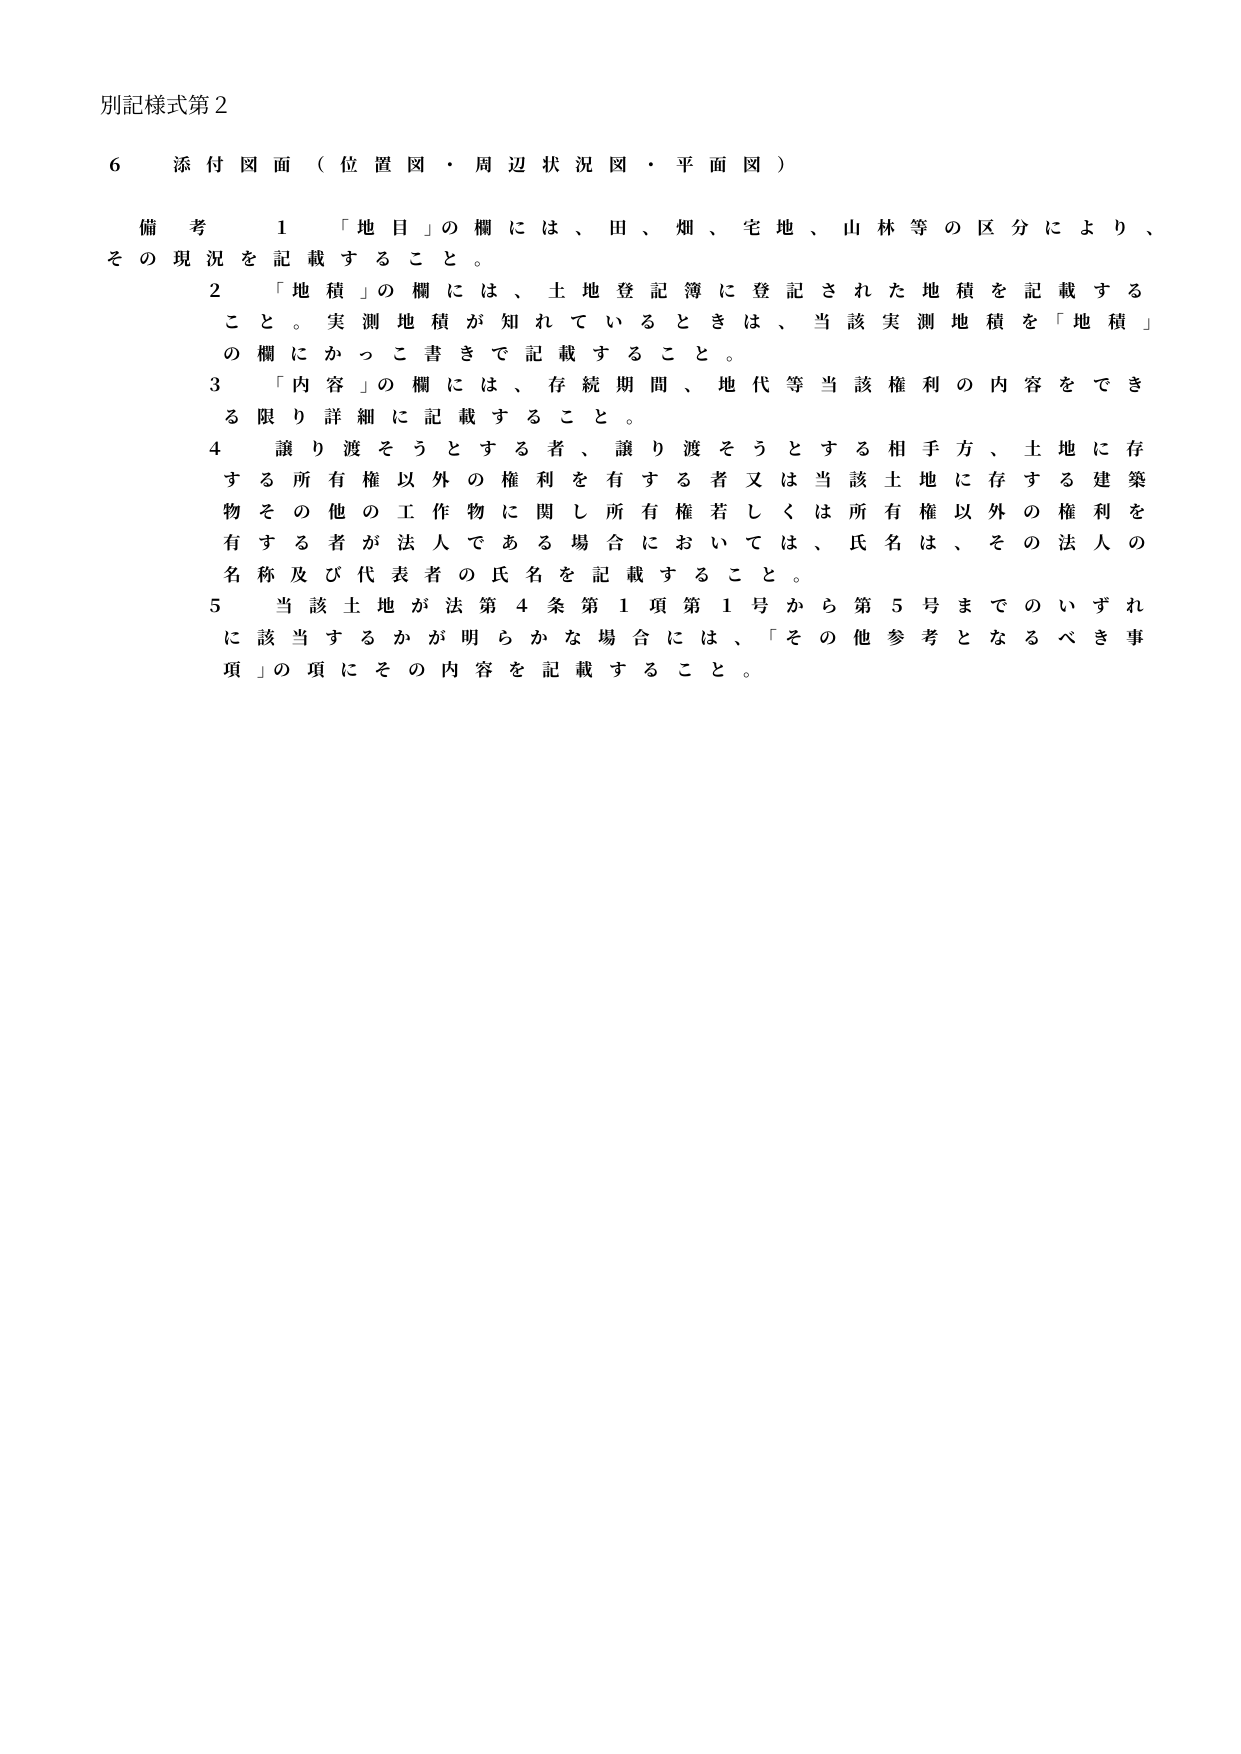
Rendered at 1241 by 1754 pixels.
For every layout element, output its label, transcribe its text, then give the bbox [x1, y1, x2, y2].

text ５ 当該土地が法第４条第１項第１号から第５号までのいずれに該当するかが明らかな場合には、｢その他参考となるべき事項｣の項にその内容を記載すること。 [190, 589, 1162, 684]
text ２ ｢地積｣の欄には、土地登記簿に登記された地積を記載すること。実測地積が知れているときは、当該実測地積を｢地積｣の欄にかっこ書きで記載すること。 [190, 274, 1162, 368]
text ３ ｢内容｣の欄には、存続期間、地代等当該権利の内容をできる限り詳細に記載すること。 [190, 368, 1162, 432]
text ６ 添付図面（位置図・周辺状況図・平面図） [106, 147, 1146, 179]
text 備 考 １ ｢地目｣の欄には、田、畑、宅地、山林等の区分により、その現況を記載すること。 [106, 211, 1146, 274]
text ４ 譲り渡そうとする者、譲り渡そうとする相手方、土地に存する所有権以外の権利を有する者又は当該土地に存する建築物その他の工作物に関し所有権若しくは所有権以外の権利を有する者が法人である場合においては、氏名は、その法人の名称及び代表者の氏名を記載すること。 [190, 432, 1162, 589]
